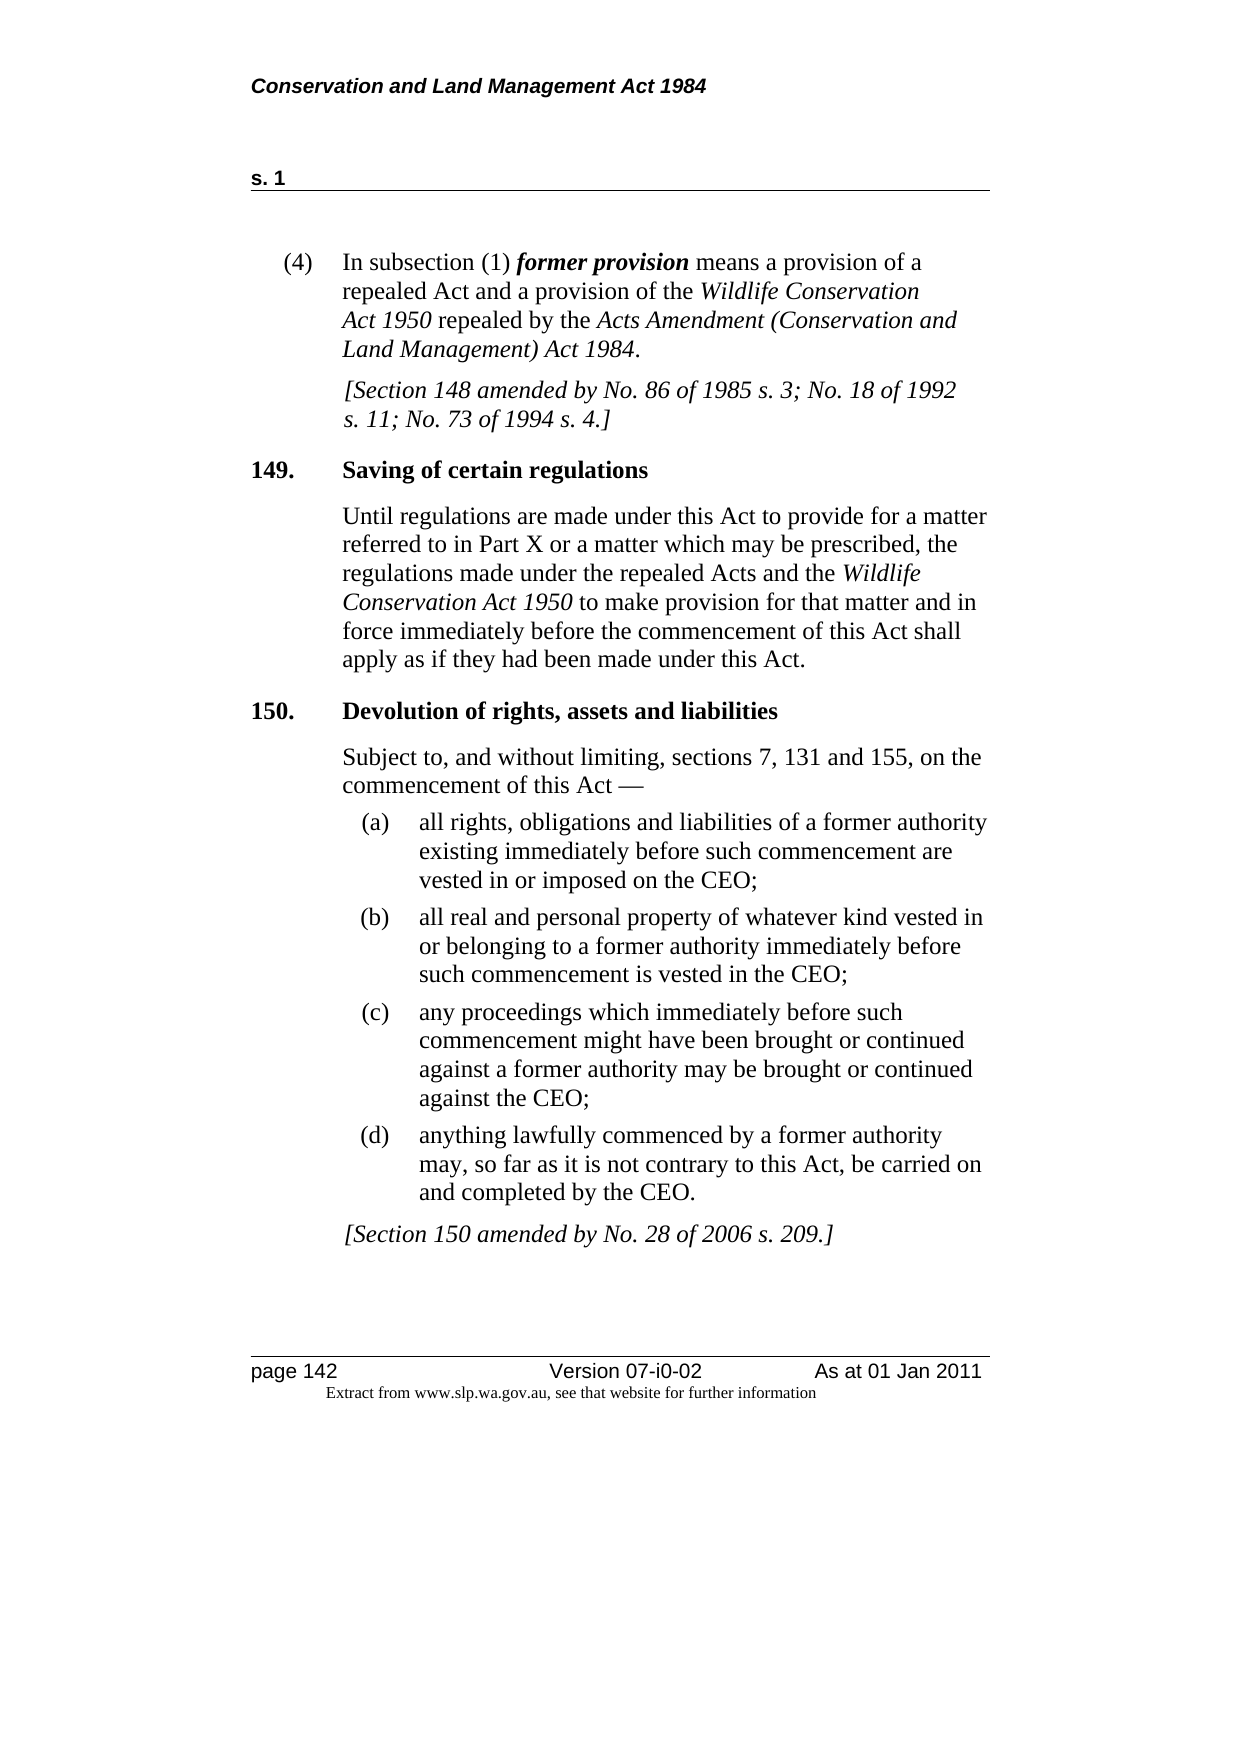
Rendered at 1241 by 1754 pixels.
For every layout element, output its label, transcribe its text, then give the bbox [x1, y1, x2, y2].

text (b) all real and personal property of whatever kind vested in or belonging to a former authority immediately before such commencement is vested in the CEO; [251, 902, 990, 988]
text Subject to, and without limiting, sections 7, 131 and 155, on the commencement of this Act — [251, 742, 990, 799]
text (c) any proceedings which immediately before such commencement might have been brought or continued against a former authority may be brought or continued against the CEO; [251, 997, 990, 1112]
subtitle 149. Saving of certain regulations [251, 455, 990, 484]
text [Section 150 amended by No. 28 of 2006 s. 209.] [251, 1219, 990, 1247]
text Until regulations are made under this Act to provide for a matter referred to in Part X or a matter which may be prescribed, the regulations made under the repealed Acts and the Wildlife Conservation Act 1950 to make provision for that matter and in force immediately before the commencement of this Act shall apply as if they had been made under this Act. [251, 501, 990, 673]
text [Section 148 amended by No. 86 of 1985 s. 3; No. 18 of 1992 s. 11; No. 73 of 1994 s. 4.] [251, 375, 990, 432]
text (4) In subsection (1) former provision means a provision of a repealed Act and a provision of the Wildlife Conservation Act 1950 repealed by the Acts Amendment (Conservation and Land Management) Act 1984. [251, 247, 990, 362]
text (a) all rights, obligations and liabilities of a former authority existing immediately before such commencement are vested in or imposed on the CEO; [251, 807, 990, 894]
text (d) anything lawfully commenced by a former authority may, so far as it is not contrary to this Act, be carried on and completed by the CEO. [251, 1120, 990, 1206]
subtitle 150. Devolution of rights, assets and liabilities [251, 696, 990, 725]
